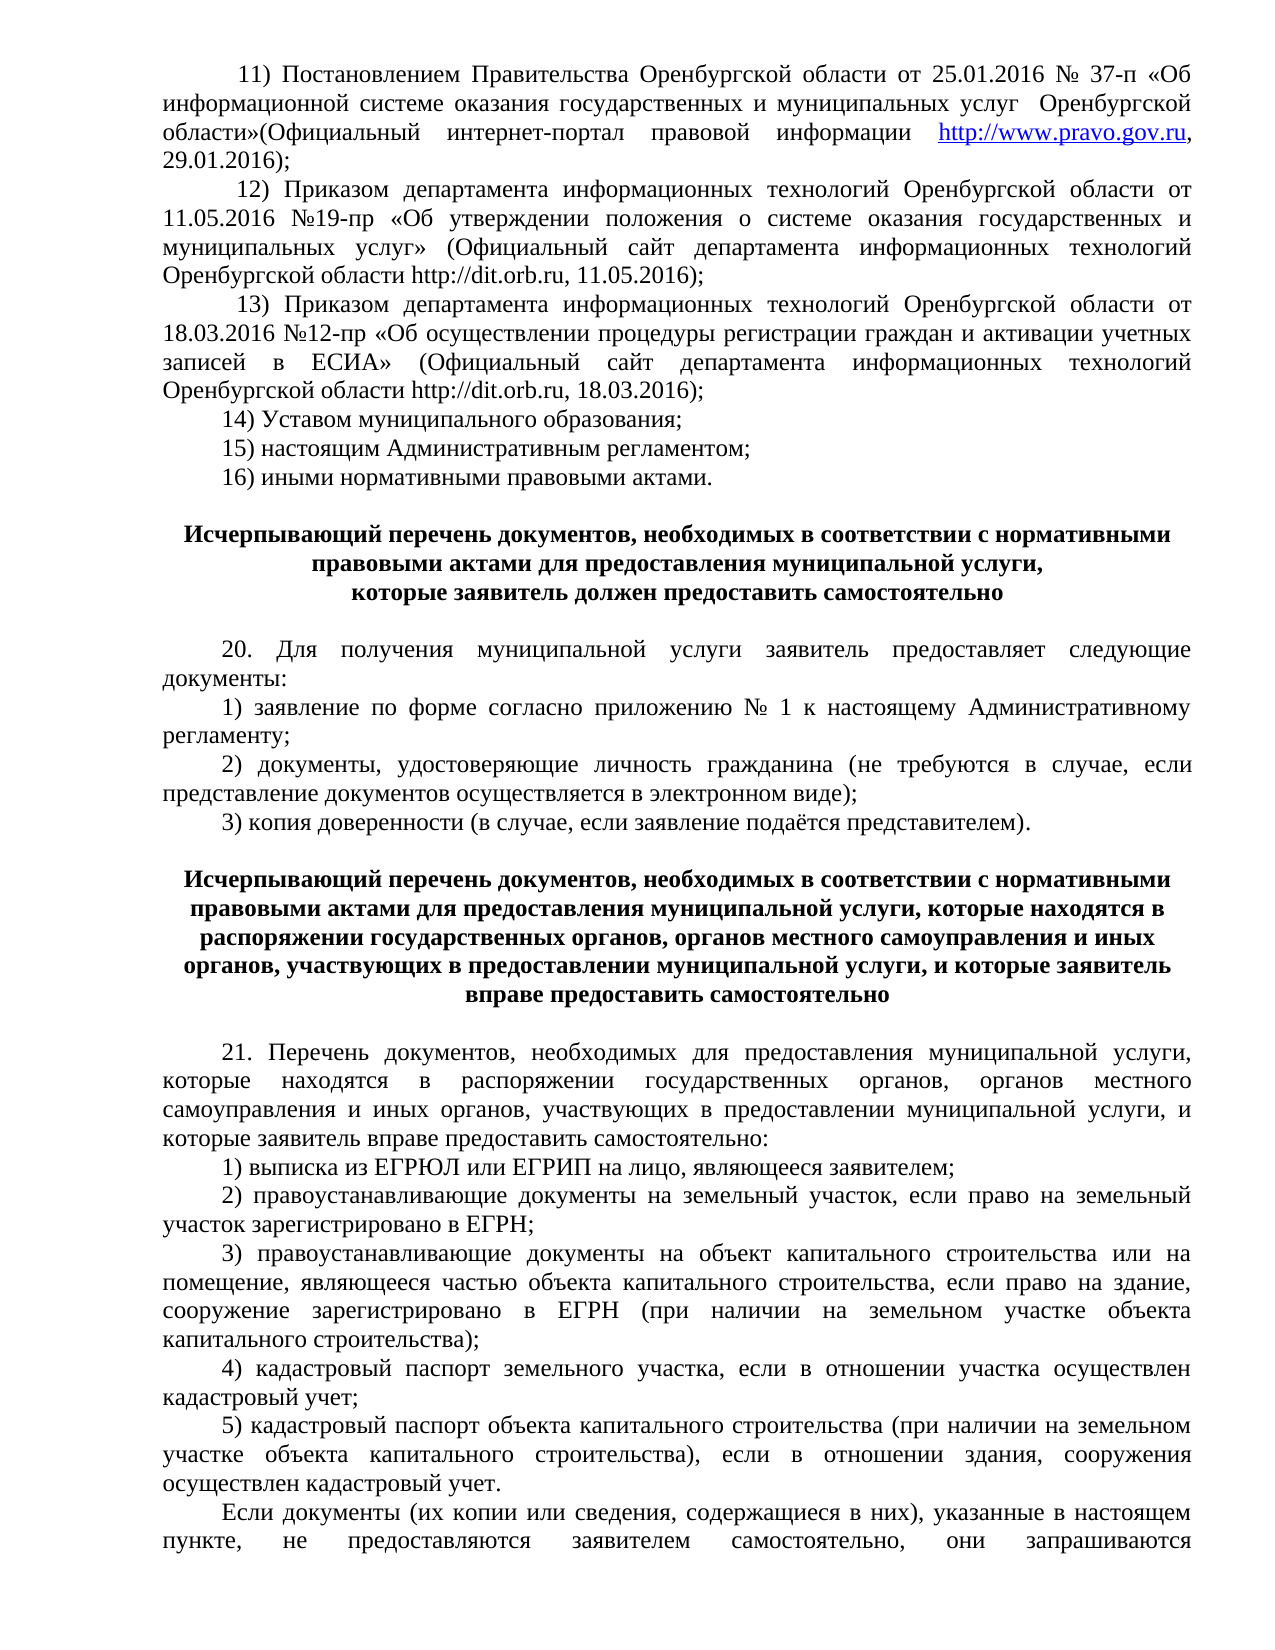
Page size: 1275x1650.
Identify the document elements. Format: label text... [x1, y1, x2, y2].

text 2) документы, удостоверяющие личность гражданина (не требуются в случае, если представление документов осуществляется в электронном виде); [162, 749, 1192, 807]
text 3) копия доверенности (в случае, если заявление подаётся представителем). [162, 807, 1192, 835]
text 11) Постановлением Правительства Оренбургской области от 25.01.2016 № 37-п «Об информационной системе оказания государственных и муниципальных услуг Оренбургской области»(Официальный интернет-портал правовой информации http://www.pravo.gov.ru, 29.01.2016); [162, 59, 1192, 174]
text 12) Приказом департамента информационных технологий Оренбургской области от 11.05.2016 №19-пр «Об утверждении положения о системе оказания государственных и муниципальных услуг» (Официальный сайт департамента информационных технологий Оренбургской области http://dit.orb.ru, 11.05.2016); [162, 174, 1192, 289]
text 15) настоящим Административным регламентом; [162, 433, 1192, 462]
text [162, 1497, 1192, 1554]
text Исчерпывающий перечень документов, необходимых в соответствии с нормативными правовыми актами для предоставления муниципальной услуги, [162, 519, 1192, 577]
text 21. Перечень документов, необходимых для предоставления муниципальной услуги, которые находятся в распоряжении государственных органов, органов местного самоуправления и иных органов, участвующих в предоставлении муниципальной услуги, и которые заявитель вправе предоставить самостоятельно: [162, 1037, 1192, 1152]
text 5) кадастровый паспорт объекта капитального строительства (при наличии на земельном участке объекта капитального строительства), если в отношении здания, сооружения осуществлен кадастровый учет. [162, 1410, 1192, 1497]
text 3) правоустанавливающие документы на объект капитального строительства или на помещение, являющееся частью объекта капитального строительства, если право на здание, сооружение зарегистрировано в ЕГРН (при наличии на земельном участке объекта капитального строительства); [162, 1238, 1192, 1353]
text 13) Приказом департамента информационных технологий Оренбургской области от 18.03.2016 №12-пр «Об осуществлении процедуры регистрации граждан и активации учетных записей в ЕСИА» (Официальный сайт департамента информационных технологий Оренбургской области http://dit.orb.ru, 18.03.2016); [162, 289, 1192, 404]
text 1) заявление по форме согласно приложению № 1 к настоящему Административному регламенту; [162, 692, 1192, 749]
text которые заявитель должен предоставить самостоятельно [162, 577, 1192, 605]
text 4) кадастровый паспорт земельного участка, если в отношении участка осуществлен кадастровый учет; [162, 1353, 1192, 1410]
text Исчерпывающий перечень документов, необходимых в соответствии с нормативными правовыми актами для предоставления муниципальной услуги, которые находятся в распоряжении государственных органов, органов местного самоуправления и иных органов, участвующих в предоставлении муниципальной услуги, и которые заявитель вправе предоставить самостоятельно [162, 864, 1192, 1008]
text 16) иными нормативными правовыми актами. [162, 462, 1192, 490]
text 20. Для получения муниципальной услуги заявитель предоставляет следующие документы: [162, 634, 1192, 692]
text 14) Уставом муниципального образования; [162, 404, 1192, 433]
text 1) выписка из ЕГРЮЛ или ЕГРИП на лицо, являющееся заявителем; [162, 1152, 1192, 1180]
text 2) правоустанавливающие документы на земельный участок, если право на земельный участок зарегистрировано в ЕГРН; [162, 1180, 1192, 1238]
